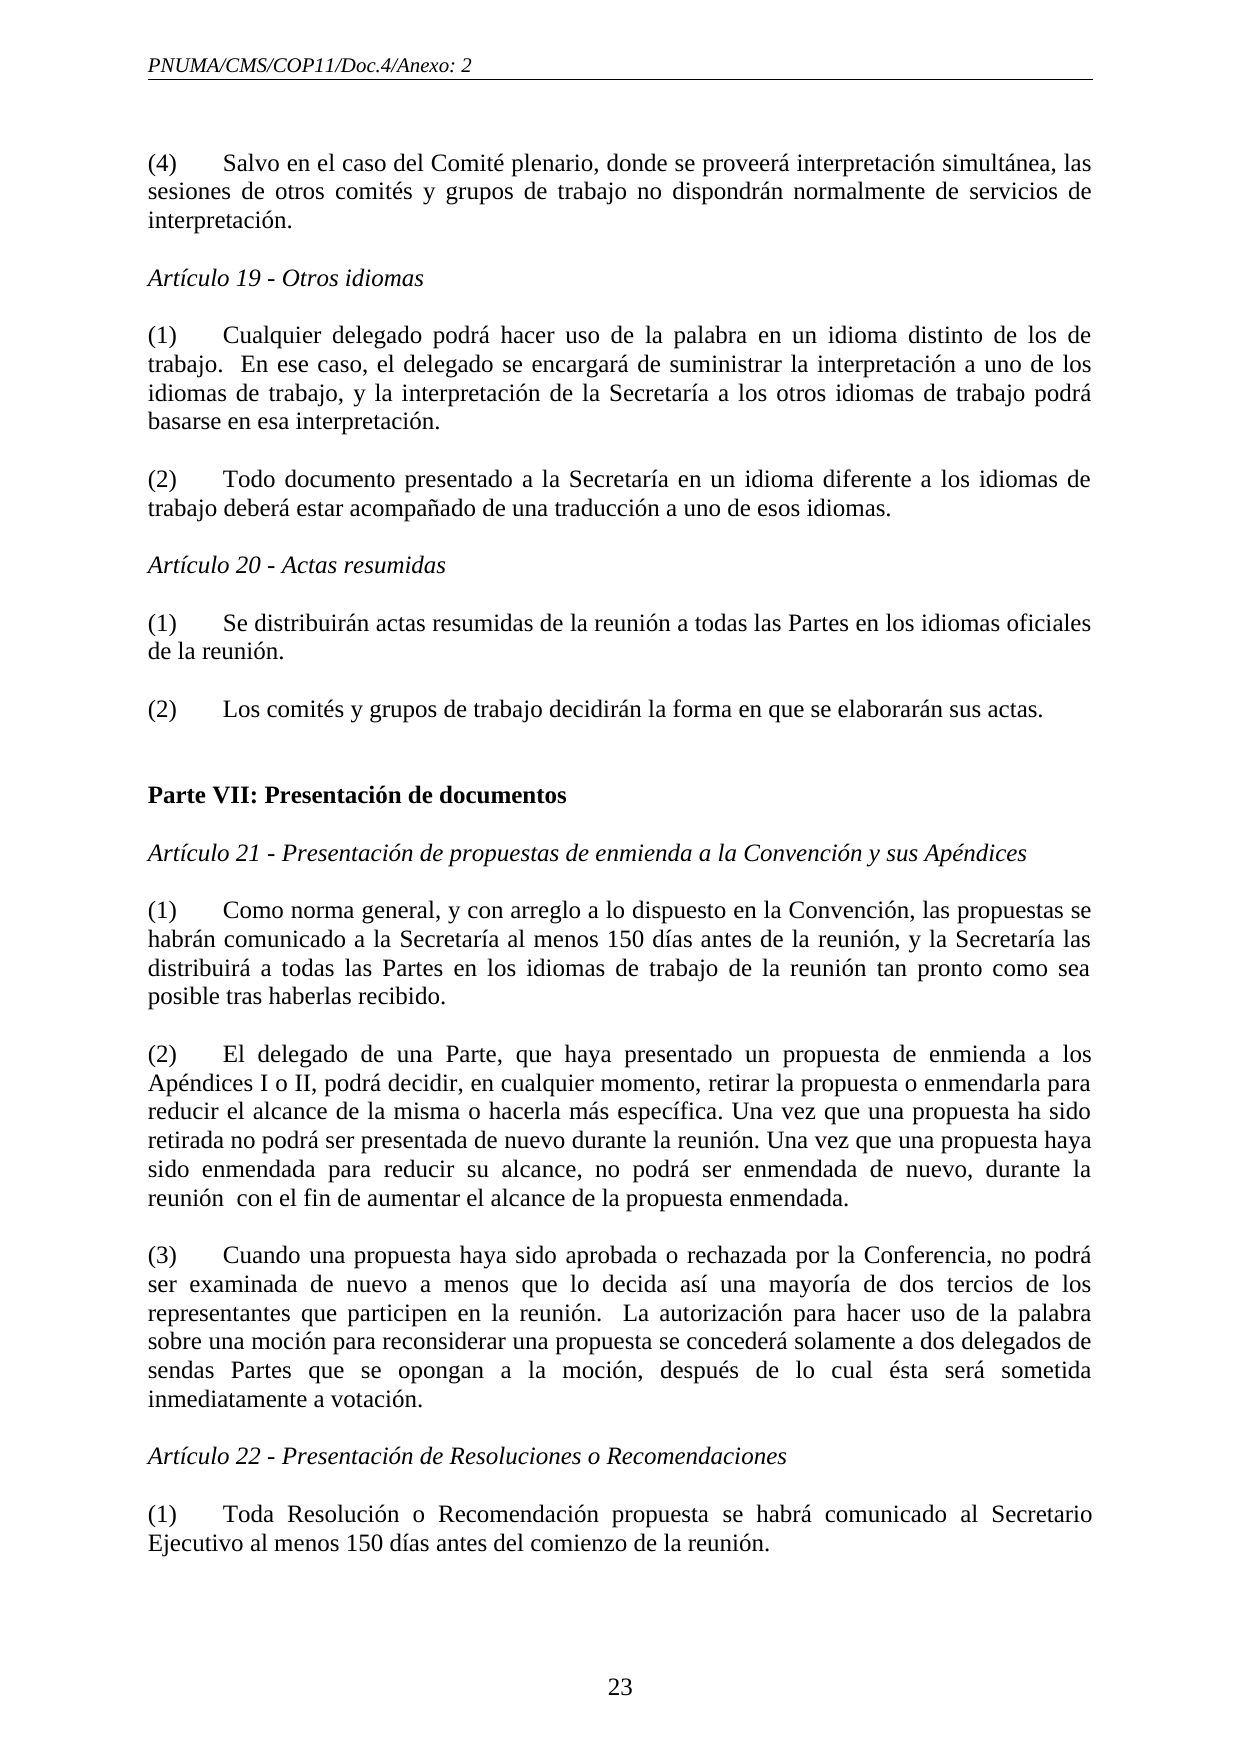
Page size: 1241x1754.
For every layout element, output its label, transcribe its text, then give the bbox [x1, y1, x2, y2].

list Cuando una propuesta haya sido aprobada o rechazada por la Conferencia, no podrá ser examinada de nuevo a menos que lo decida así una mayoría de dos tercios de los representantes que participen en la reunión. La autorización para hacer uso de la palabra sobre una moción para reconsiderar una propuesta se concederá solamente a dos delegados de sendas Partes que se opongan a la moción, después de lo cual ésta será sometida inmediatamente a votación. [148, 1240, 1092, 1413]
list Toda Resolución o Recomendación propuesta se habrá comunicado al Secretario Ejecutivo al menos 150 días antes del comienzo de la reunión. [148, 1499, 1092, 1556]
list Salvo en el caso del Comité plenario, donde se proveerá interpretación simultánea, las sesiones de otros comités y grupos de trabajo no dispondrán normalmente de servicios de interpretación. [148, 148, 1092, 234]
text Artículo 20 - Actas resumidas [148, 550, 1092, 579]
text Artículo 19 - Otros idiomas [148, 263, 1092, 291]
text Artículo 21 - Presentación de propuestas de enmienda a la Convención y sus Apéndices [148, 838, 1092, 866]
text Parte VII: Presentación de documentos [148, 780, 1092, 809]
list Como norma general, y con arreglo a lo dispuesto en la Convención, las propuestas se habrán comunicado a la Secretaría al menos 150 días antes de la reunión, y la Secretaría las distribuirá a todas las Partes en los idiomas de trabajo de la reunión tan pronto como sea posible tras haberlas recibido. [148, 895, 1092, 1010]
text Artículo 22 - Presentación de Resoluciones o Recomendaciones [148, 1441, 1092, 1470]
list Los comités y grupos de trabajo decidirán la forma en que se elaborarán sus actas. [148, 694, 1092, 723]
list Todo documento presentado a la Secretaría en un idioma diferente a los idiomas de trabajo deberá estar acompañado de una traducción a uno de esos idiomas. [148, 464, 1092, 521]
list Cualquier delegado podrá hacer uso de la palabra en un idioma distinto de los de trabajo. En ese caso, el delegado se encargará de suministrar la interpretación a uno de los idiomas de trabajo, y la interpretación de la Secretaría a los otros idiomas de trabajo podrá basarse en esa interpretación. [148, 320, 1092, 435]
list El delegado de una Parte, que haya presentado un propuesta de enmienda a los Apéndices I o II, podrá decidir, en cualquier momento, retirar la propuesta o enmendarla para reducir el alcance de la misma o hacerla más específica. Una vez que una propuesta ha sido retirada no podrá ser presentada de nuevo durante la reunión. Una vez que una propuesta haya sido enmendada para reducir su alcance, no podrá ser enmendada de nuevo, durante la reunión con el fin de aumentar el alcance de la propuesta enmendada. [148, 1039, 1092, 1211]
list Se distribuirán actas resumidas de la reunión a todas las Partes en los idiomas oficiales de la reunión. [148, 608, 1092, 665]
